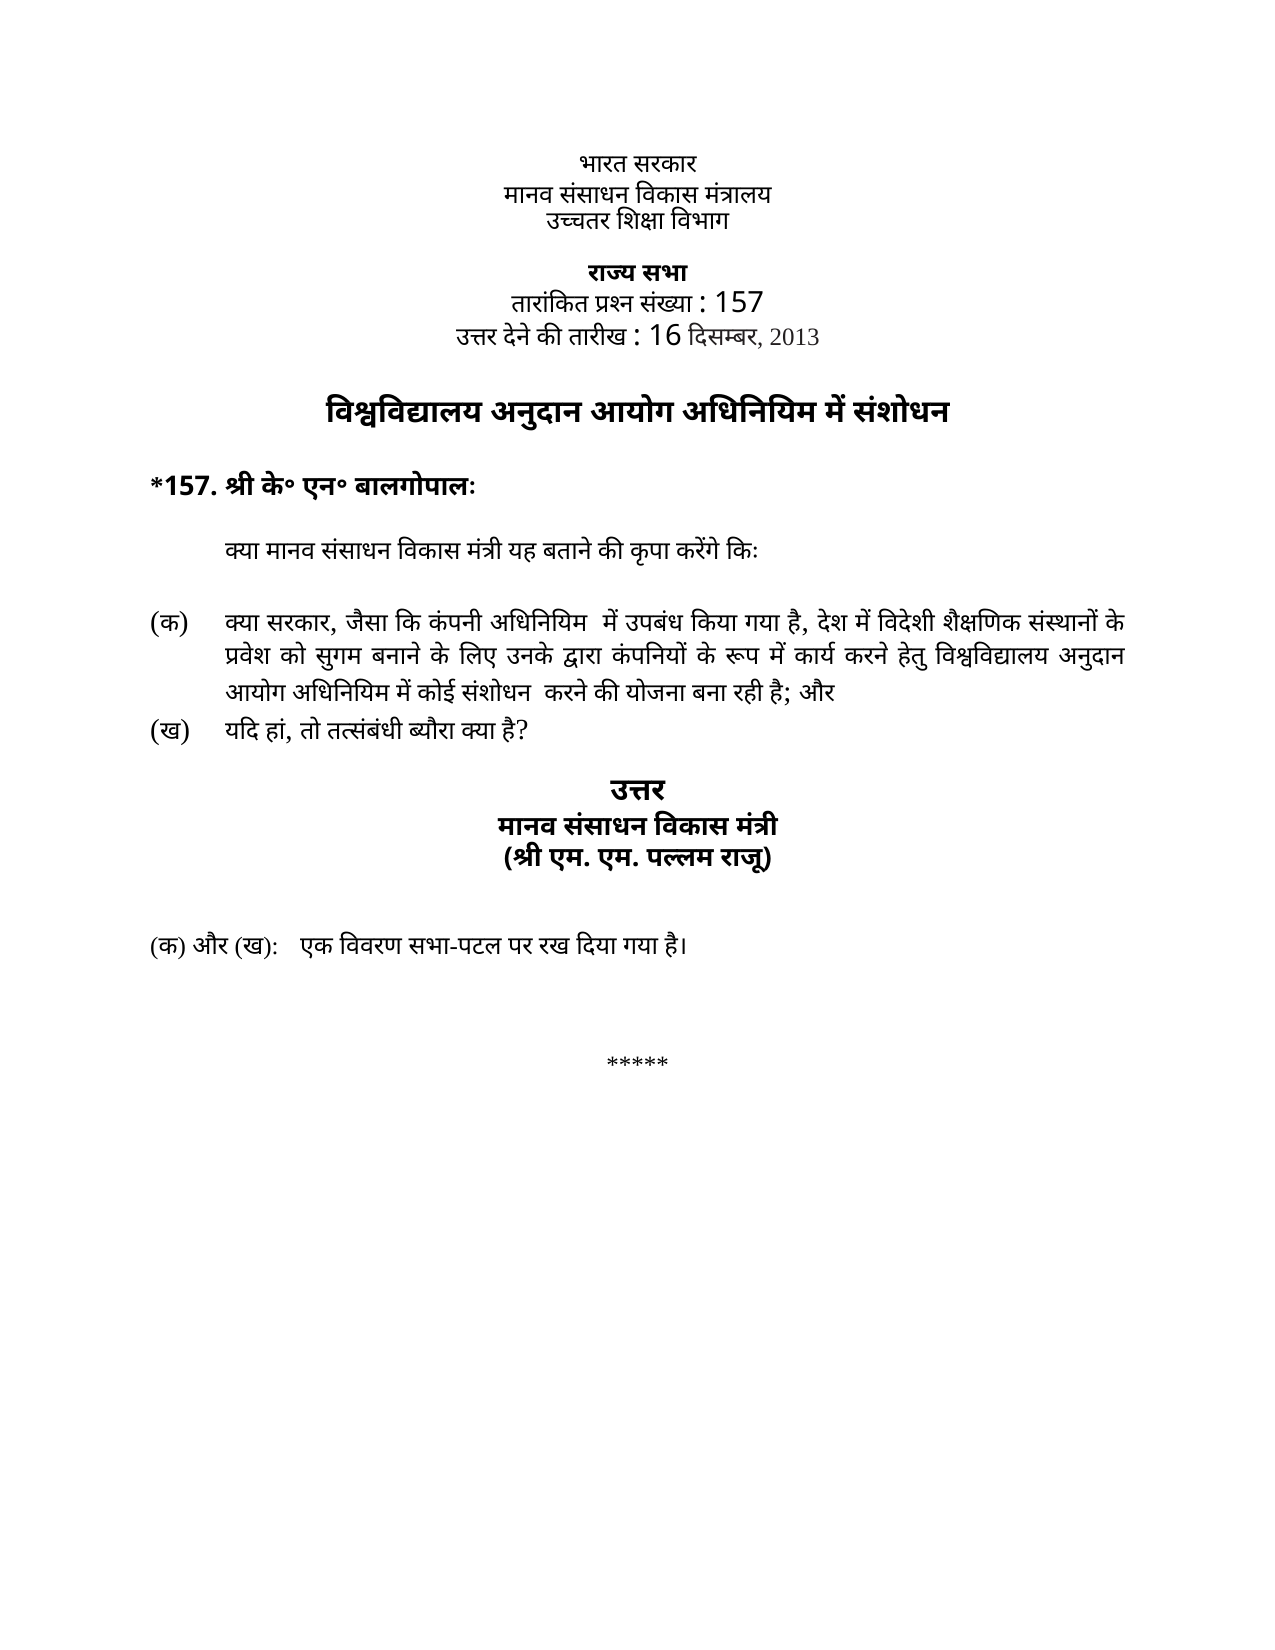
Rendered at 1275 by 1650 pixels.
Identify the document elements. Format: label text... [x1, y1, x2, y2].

text विश्वविद्यालय अनुदान आयोग अधिनियिम में संशोधन [150, 395, 1125, 436]
text *157. श्री के॰ एन॰ बालगोपालः [150, 470, 1125, 502]
text तारांकित प्रश्‍न संख्या : 157 [150, 286, 1125, 319]
text मानव संसाधन विकास मंत्रालय [150, 183, 1125, 209]
text (श्री एम. एम. पल्‍लम राजू) [150, 841, 1125, 873]
text राज्‍य सभा [150, 260, 1125, 286]
text मानव संसाधन विकास मंत्री [150, 813, 1125, 841]
text (क) क्या सरकार, जैसा कि कंपनी अधिनियिम में उपबंध किया गया है, देश में विदेशी शैक्षणिक संस्थानों के प्रवेश को सुगम बनाने के लिए उनके द्वारा कंपनियों के रूप में कार्य करने हेतु विश्वविद्यालय अनुदान आयोग अधिनियिम में कोई संशोधन करने की योजना बना रही है; और [150, 604, 1125, 712]
text ***** [150, 1051, 1125, 1079]
text क्या मानव संसाधन विकास मंत्री यह बताने की कृपा करेंगे किः [150, 538, 1125, 564]
text (ख) यदि हां, तो तत्‍संबंधी ब्यौरा क्या है? [150, 712, 1125, 749]
text भारत सरकार [150, 150, 1125, 183]
text उत्तर [150, 772, 1125, 813]
text उच्‍चतर‍ शिक्षा विभाग [150, 209, 1125, 235]
text (क) और (ख): एक विवरण सभा-पटल पर रख दिया गया है। [150, 931, 1125, 964]
text उत्तर देने की तारीख : 16 दिसम्‍बर, 2013 [150, 319, 1125, 352]
